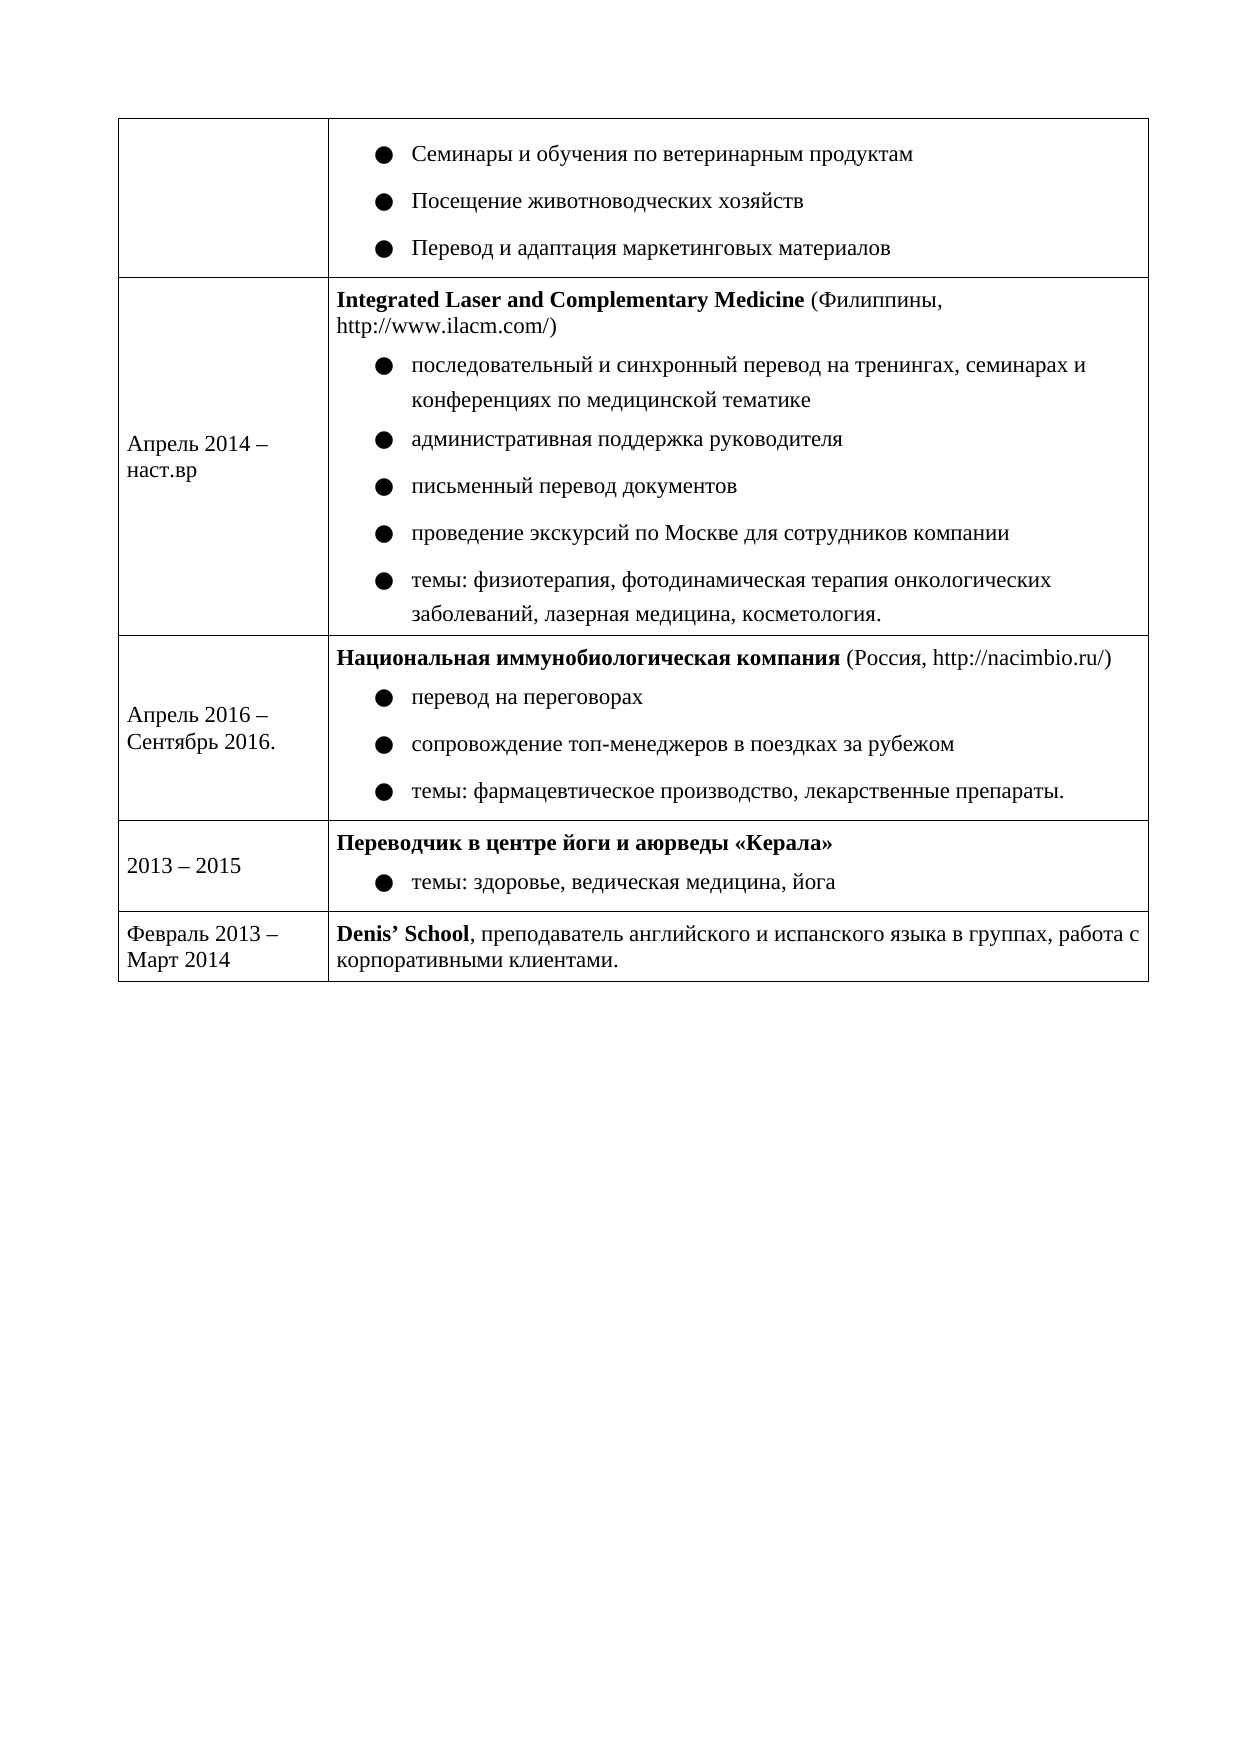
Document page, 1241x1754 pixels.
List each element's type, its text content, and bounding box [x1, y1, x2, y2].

table_cell Апрель 2014 – наст.вр [119, 278, 328, 635]
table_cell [119, 119, 328, 277]
table_cell Denis’ School, преподаватель английского и испанского языка в группах, работа с корпоративными клиентами. [329, 912, 1148, 981]
table_cell Февраль 2013 – Март 2014 [119, 912, 328, 981]
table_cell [329, 119, 1148, 277]
table_cell Апрель 2016 – Сентябрь 2016. [119, 636, 328, 820]
table_cell Integrated Laser and Complementary Medicine (Филиппины, http://www.ilacm.com/) последовательный и синхронный перевод на тренингах, семинарах и конференциях по медицинской тематике административная поддержка руководителя письменный перевод документов проведение экскурсий по Москве для сотрудников компании темы: физиотерапия, фотодинамическая терапия онкологических заболеваний, лазерная медицина, косметология. [329, 278, 1148, 635]
table_cell 2013 – 2015 [119, 821, 328, 911]
table_cell Переводчик в центре йоги и аюрведы «Керала» темы: здоровье, ведическая медицина, йога [329, 821, 1148, 911]
table_cell Национальная иммунобиологическая компания (Россия, http://nacimbio.ru/) перевод на переговорах сопровождение топ-менеджеров в поездках за рубежом темы: фармацевтическое производство, лекарственные препараты. [329, 636, 1148, 820]
